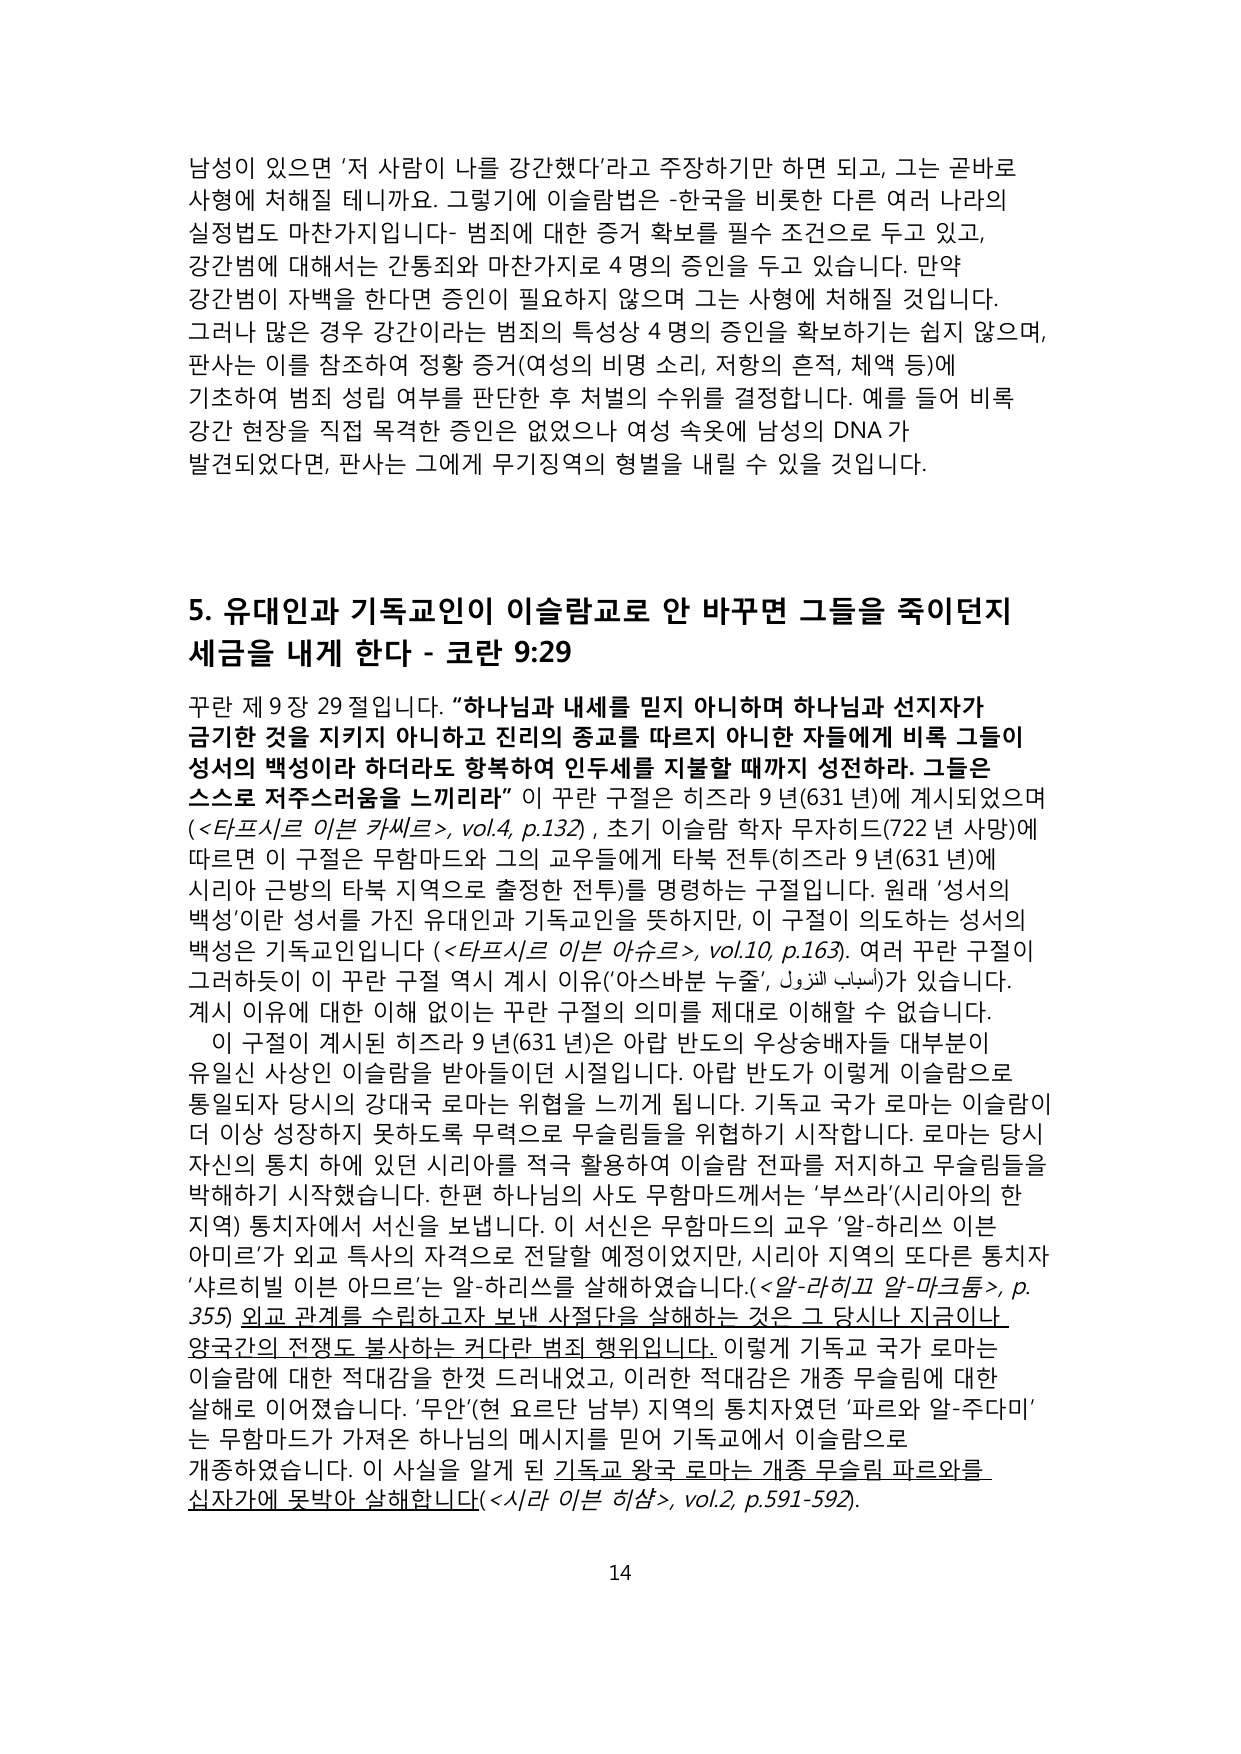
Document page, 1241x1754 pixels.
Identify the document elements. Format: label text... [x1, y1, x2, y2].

text 5. 유대인과 기독교인이 이슬람교로 안 바꾸면 그들을 죽이던지 세금을 내게 한다 - 코란 9:29 [187, 589, 1053, 669]
text 꾸란 제9장 29절입니다. “하나님과 내세를 믿지 아니하며 하나님과 선지자가 금기한 것을 지키지 아니하고 진리의 종교를 따르지 아니한 자들에게 비록 그들이 성서의 백성이라 하더라도 항복하여 인두세를 지불할 때까지 성전하라. 그들은 스스로 저주스러움을 느끼리라” 이 꾸란 구절은 히즈라 9년(631년)에 계시되었으며(<타프시르 이븐 카씨르>, vol.4, p.132) , 초기 이슬람 학자 무자히드(722년 사망)에 따르면 이 구절은 무함마드와 그의 교우들에게 타북 전투(히즈라 9년(631년)에 시리아 근방의 타북 지역으로 출정한 전투)를 명령하는 구절입니다. 원래 ‘성서의 백성’이란 성서를 가진 유대인과 기독교인을 뜻하지만, 이 구절이 의도하는 성서의 백성은 기독교인입니다 (<타프시르 이븐 아슈르>, vol.10, p.163). 여러 꾸란 구절이 그러하듯이 이 꾸란 구절 역시 계시 이유(‘아스바분 누줄’, أسباب النزول)가 있습니다. 계시 이유에 대한 이해 없이는 꾸란 구절의 의미를 제대로 이해할 수 없습니다. [187, 689, 1053, 1025]
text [187, 150, 1053, 477]
text 이 구절이 계시된 히즈라 9년(631년)은 아랍 반도의 우상숭배자들 대부분이 유일신 사상인 이슬람을 받아들이던 시절입니다. 아랍 반도가 이렇게 이슬람으로 통일되자 당시의 강대국 로마는 위협을 느끼게 됩니다. 기독교 국가 로마는 이슬람이 더 이상 성장하지 못하도록 무력으로 무슬림들을 위협하기 시작합니다. 로마는 당시 자신의 통치 하에 있던 시리아를 적극 활용하여 이슬람 전파를 저지하고 무슬림들을 박해하기 시작했습니다. 한편 하나님의 사도 무함마드께서는 ‘부쓰라’(시리아의 한 지역) 통치자에서 서신을 보냅니다. 이 서신은 무함마드의 교우 ‘알-하리쓰 이븐 아미르’가 외교 특사의 자격으로 전달할 예정이었지만, 시리아 지역의 또다른 통치자 ‘샤르히빌 이븐 아므르’는 알-하리쓰를 살해하였습니다.(<알-라히끄 알-마크툼>, p. 355) 외교 관계를 수립하고자 보낸 사절단을 살해하는 것은 그 당시나 지금이나 양국간의 전쟁도 불사하는 커다란 범죄 행위입니다. 이렇게 기독교 국가 로마는 이슬람에 대한 적대감을 한껏 드러내었고, 이러한 적대감은 개종 무슬림에 대한 살해로 이어졌습니다. ‘무안’(현 요르단 남부) 지역의 통치자였던 ‘파르와 알-주다미’는 무함마드가 가져온 하나님의 메시지를 믿어 기독교에서 이슬람으로 개종하였습니다. 이 사실을 알게 된 기독교 왕국 로마는 개종 무슬림 파르와를 십자가에 못박아 살해합니다(<시라 이븐 히샴>, vol.2, p.591-592). [187, 1025, 1053, 1513]
